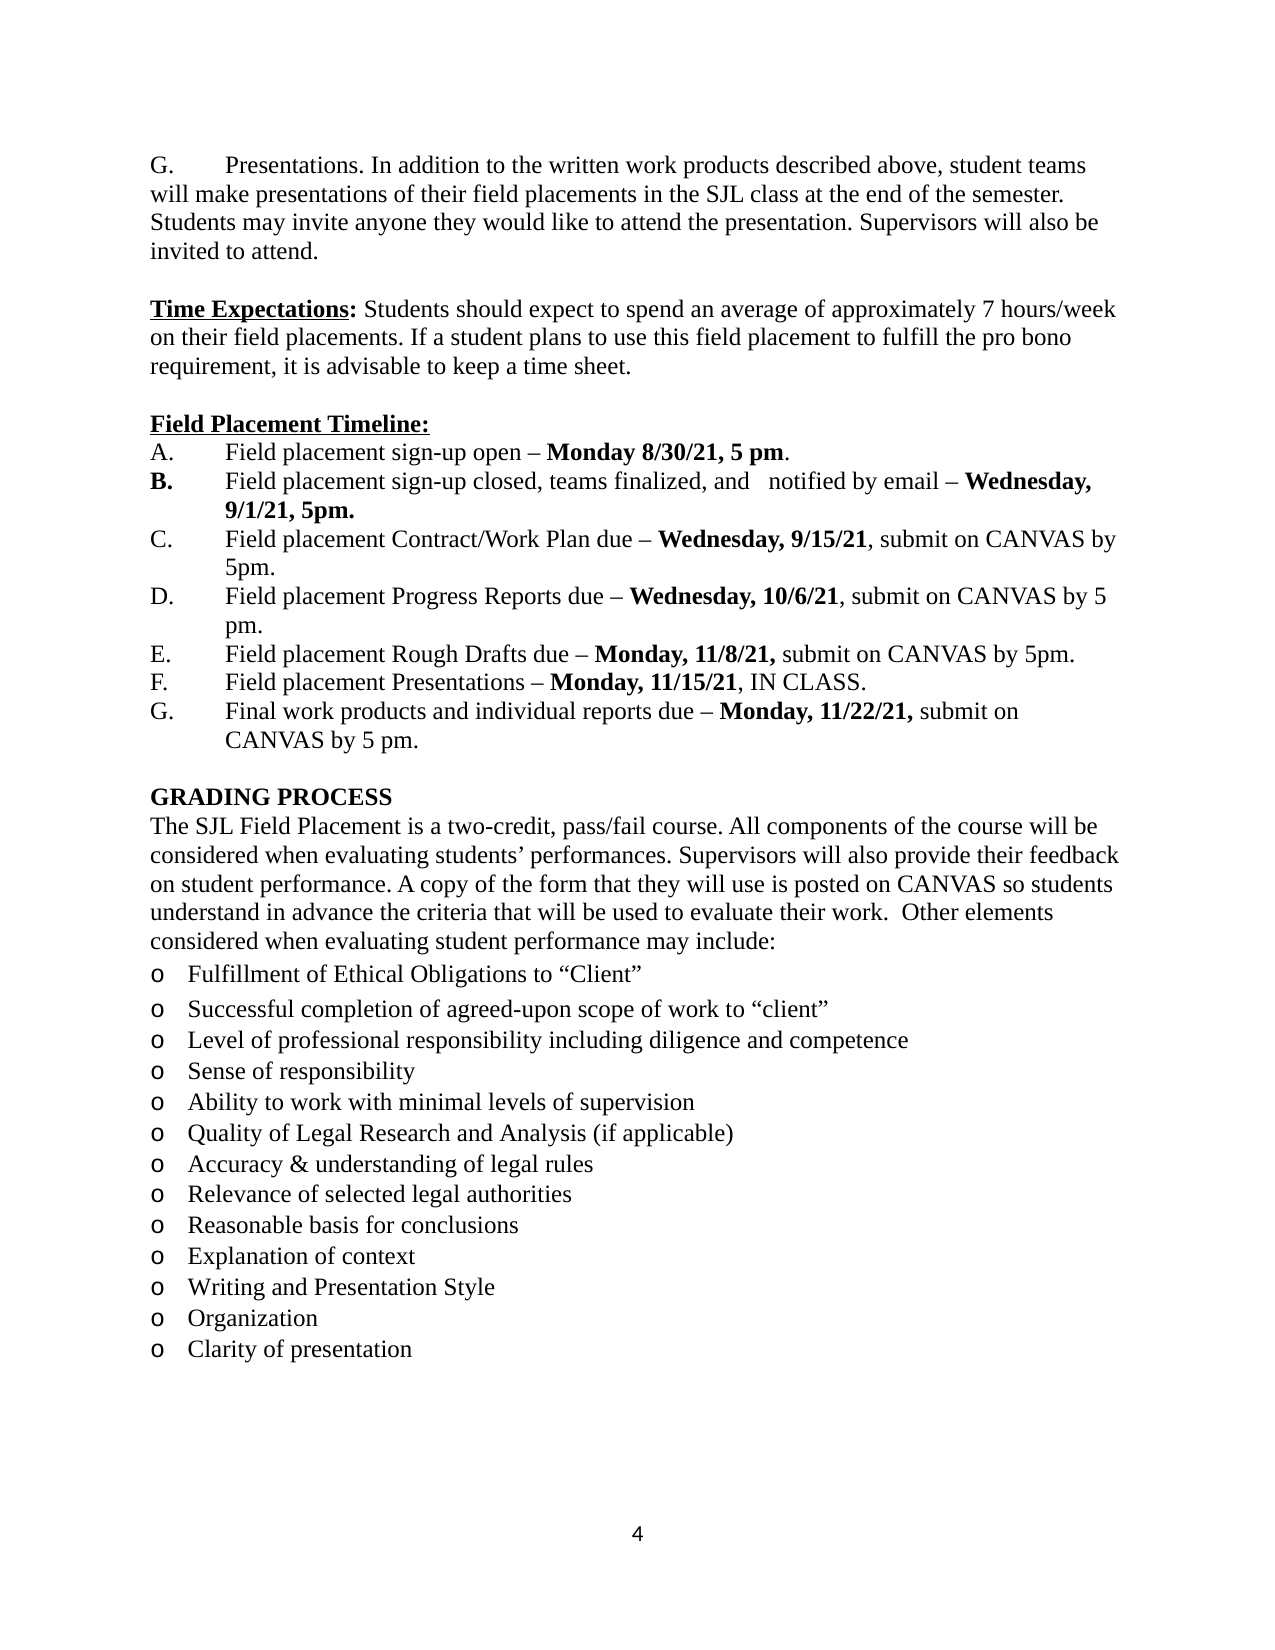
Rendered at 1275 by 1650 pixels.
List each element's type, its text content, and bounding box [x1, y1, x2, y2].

subtitle Field placement Presentations – Monday, 11/15/21, IN CLASS. [150, 667, 1125, 696]
subtitle Writing and Presentation Style [150, 1272, 1125, 1303]
subtitle Quality of Legal Research and Analysis (if applicable) [150, 1118, 1125, 1149]
subtitle The SJL Field Placement is a two-credit, pass/fail course. All components of the course will be considered when evaluating students’ performances. Supervisors will also provide their feedback on student performance. A copy of the form that they will use is posted on CANVAS so students understand in advance the criteria that will be used to evaluate their work. Other elements considered when evaluating student performance may include: [150, 811, 1125, 955]
subtitle Field placement sign-up closed, teams finalized, and notified by email – Wednesday, [150, 466, 1125, 495]
subtitle Fulfillment of Ethical Obligations to “Client” [150, 959, 1125, 990]
subtitle Sense of responsibility [150, 1056, 1125, 1087]
subtitle Presentations. In addition to the written work products described above, student teams will make presentations of their field placements in the SJL class at the end of the semester. Students may invite anyone they would like to attend the presentation. Supervisors will also be invited to attend. [150, 150, 1125, 265]
subtitle 9/1/21, 5pm. [150, 495, 1125, 524]
subtitle Field placement Contract/Work Plan due – Wednesday, 9/15/21, submit on CANVAS by [150, 524, 1125, 552]
subtitle pm. [150, 610, 1125, 639]
subtitle Accuracy & understanding of legal rules [150, 1149, 1125, 1179]
subtitle GRADING PROCESS [150, 782, 1125, 811]
subtitle Ability to work with minimal levels of supervision [150, 1087, 1125, 1118]
subtitle Reasonable basis for conclusions [150, 1210, 1125, 1241]
subtitle Time Expectations: Students should expect to spend an average of approximately 7 hours/week on their field placements. If a student plans to use this field placement to fulfill the pro bono requirement, it is advisable to keep a time sheet. [150, 294, 1125, 380]
subtitle Relevance of selected legal authorities [150, 1179, 1125, 1210]
subtitle Final work products and individual reports due – Monday, 11/22/21, submit on [150, 696, 1125, 725]
subtitle Level of professional responsibility including diligence and competence [150, 1025, 1125, 1056]
subtitle Clarity of presentation [150, 1334, 1125, 1364]
subtitle 5pm. [150, 552, 1125, 581]
subtitle Organization [150, 1303, 1125, 1334]
subtitle Field Placement Timeline: [150, 409, 1125, 437]
subtitle CANVAS by 5 pm. [150, 725, 1125, 754]
subtitle Field placement sign-up open – Monday 8/30/21, 5 pm. [150, 437, 1125, 466]
subtitle Field placement Rough Drafts due – Monday, 11/8/21, submit on CANVAS by 5pm. [150, 639, 1125, 667]
subtitle Field placement Progress Reports due – Wednesday, 10/6/21, submit on CANVAS by 5 [150, 581, 1125, 610]
subtitle Explanation of context [150, 1241, 1125, 1272]
subtitle Successful completion of agreed-upon scope of work to “client” [150, 994, 1125, 1025]
